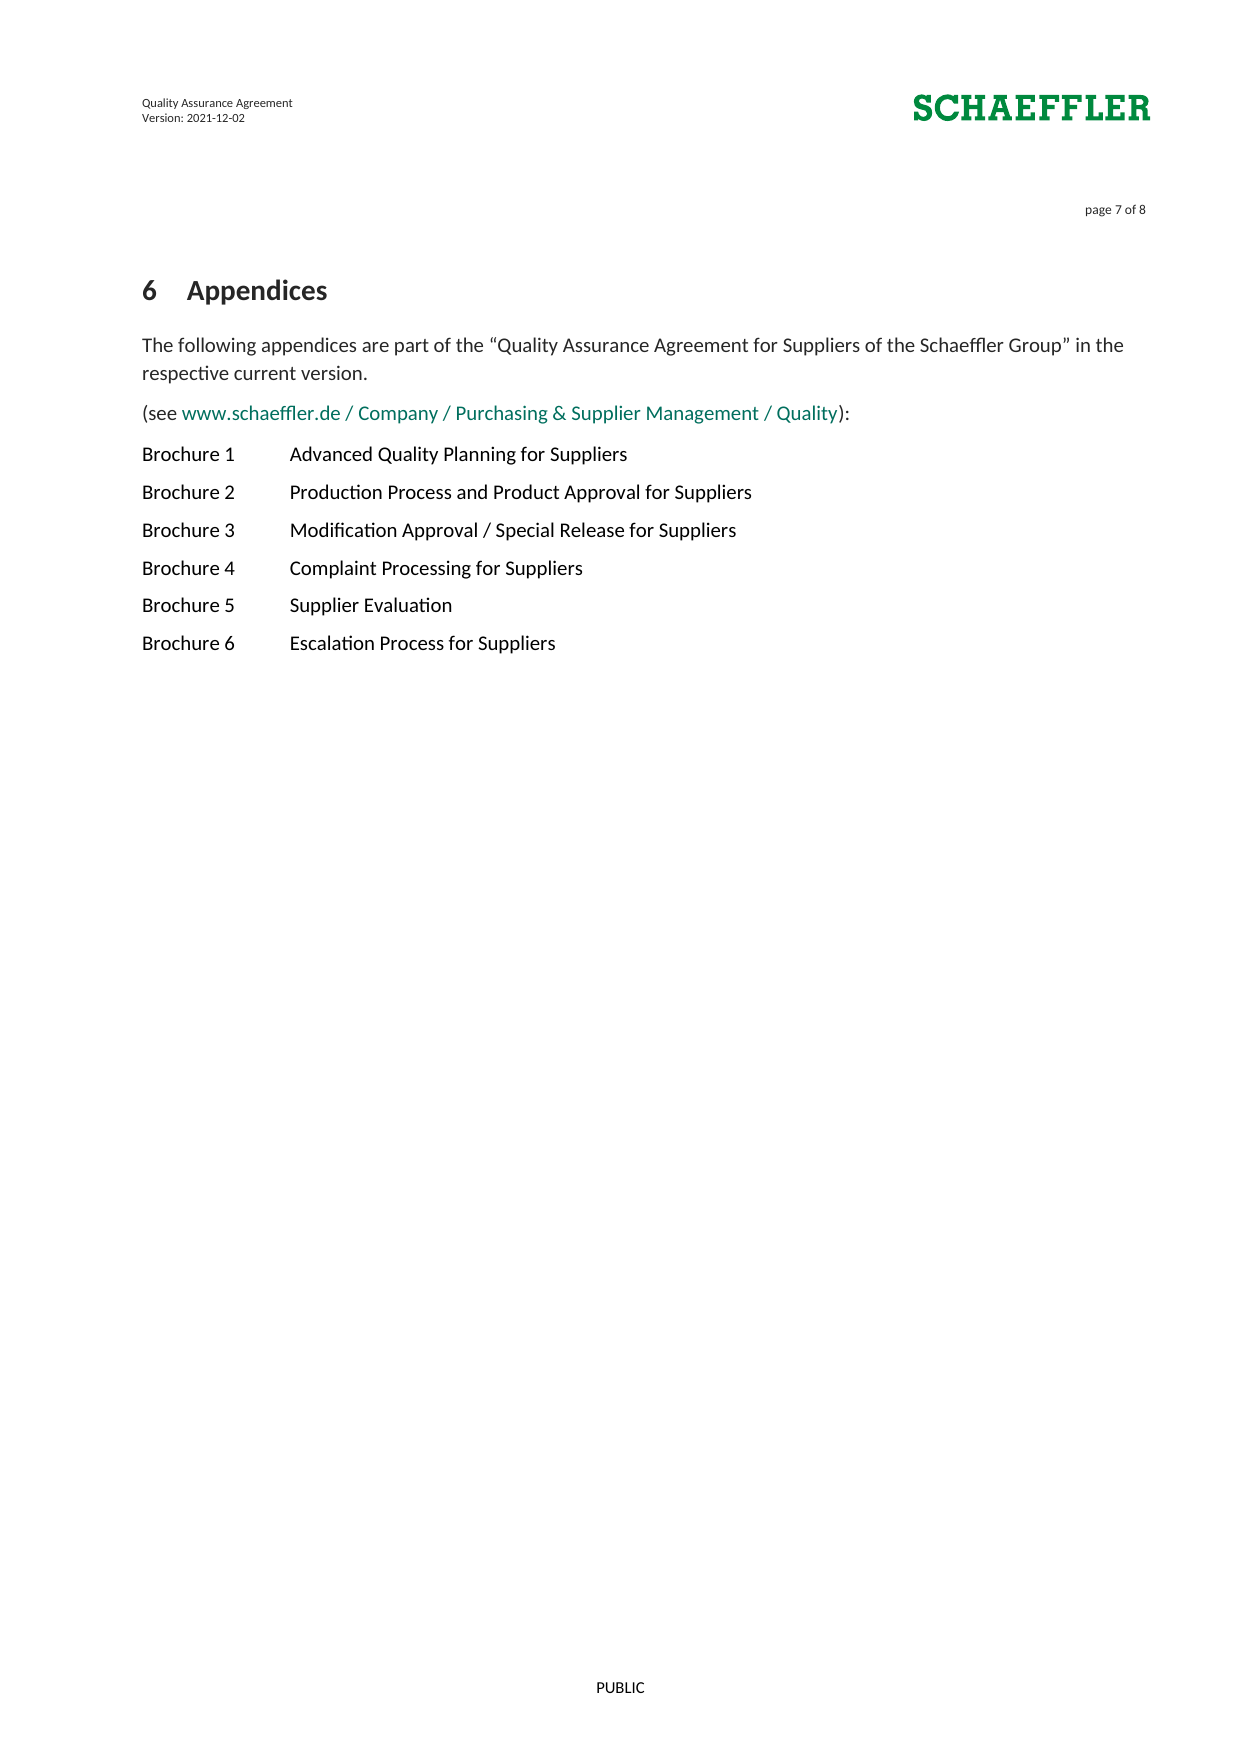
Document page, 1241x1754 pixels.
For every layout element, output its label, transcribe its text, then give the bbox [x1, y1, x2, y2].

subtitle Appendices [142, 201, 1152, 307]
text Brochure 6 Escalation Process for Suppliers [142, 631, 1152, 656]
text The following appendices are part of the “Quality Assurance Agreement for Suppliers of the Schaeffler Group” in the respective current version. [142, 332, 1152, 386]
text Brochure 5 Supplier Evaluation [142, 593, 1152, 618]
text Brochure 3 Modification Approval / Special Release for Suppliers [142, 517, 1152, 542]
text Brochure 2 Production Process and Product Approval for Suppliers [142, 479, 1152, 504]
text (see www.schaeffler.de / Company / Purchasing & Supplier Management / Quality): [142, 401, 1152, 426]
text Brochure 1 Advanced Quality Planning for Suppliers [142, 441, 1152, 466]
text Brochure 4 Complaint Processing for Suppliers [142, 555, 1152, 580]
